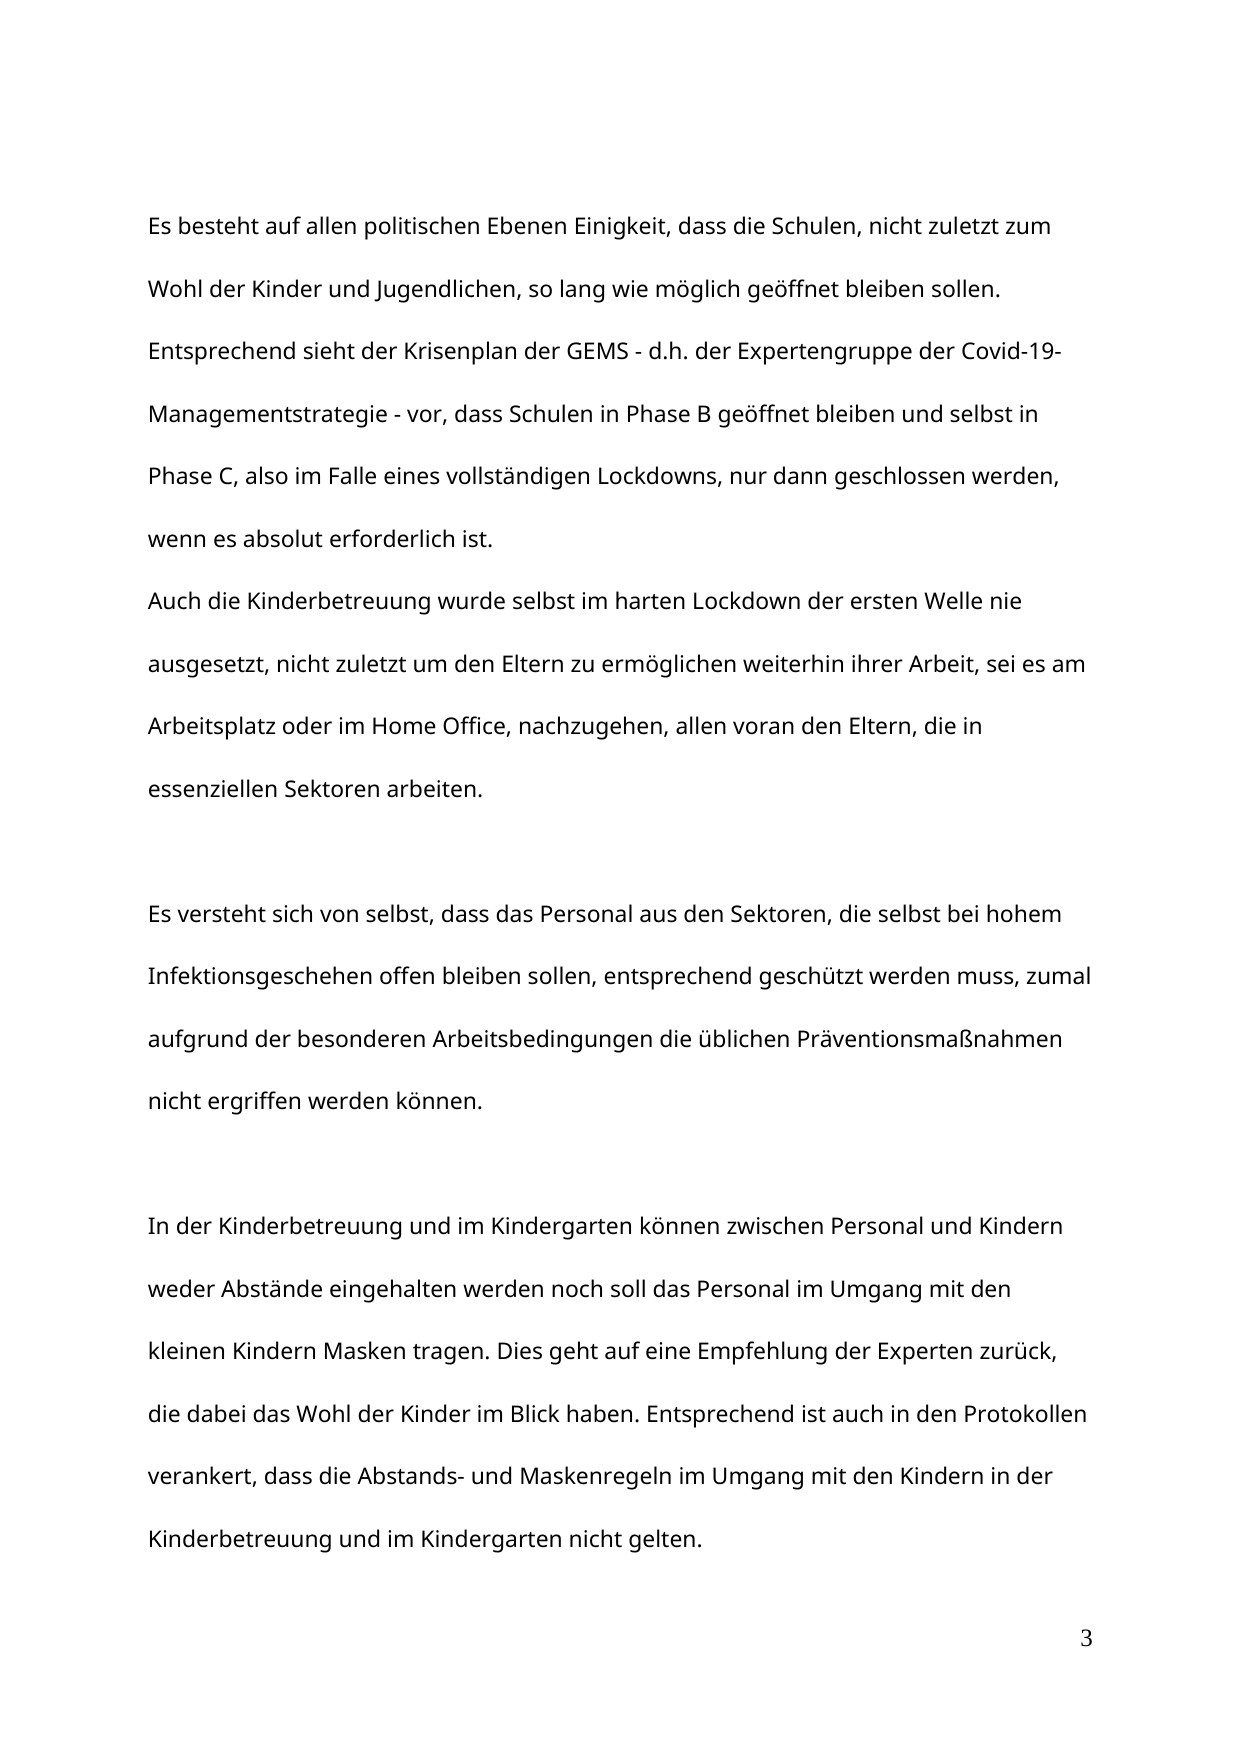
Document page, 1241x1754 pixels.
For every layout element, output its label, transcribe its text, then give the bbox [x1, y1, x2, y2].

text In der Kinderbetreuung und im Kindergarten können zwischen Personal und Kindern weder Abstände eingehalten werden noch soll das Personal im Umgang mit den kleinen Kindern Masken tragen. Dies geht auf eine Empfehlung der Experten zurück, die dabei das Wohl der Kinder im Blick haben. Entsprechend ist auch in den Protokollen verankert, dass die Abstands- und Maskenregeln im Umgang mit den Kindern in der Kinderbetreuung und im Kindergarten nicht gelten. [148, 1210, 1093, 1554]
text Es versteht sich von selbst, dass das Personal aus den Sektoren, die selbst bei hohem Infektionsgeschehen offen bleiben sollen, entsprechend geschützt werden muss, zumal aufgrund der besonderen Arbeitsbedingungen die üblichen Präventionsmaßnahmen nicht ergriffen werden können. [148, 898, 1093, 1116]
text Es besteht auf allen politischen Ebenen Einigkeit, dass die Schulen, nicht zuletzt zum Wohl der Kinder und Jugendlichen, so lang wie möglich geöffnet bleiben sollen. Entsprechend sieht der Krisenplan der GEMS - d.h. der Expertengruppe der Covid-19-Managementstrategie - vor, dass Schulen in Phase B geöffnet bleiben und selbst in Phase C, also im Falle eines vollständigen Lockdowns, nur dann geschlossen werden, wenn es absolut erforderlich ist. [148, 210, 1093, 554]
text Auch die Kinderbetreuung wurde selbst im harten Lockdown der ersten Welle nie ausgesetzt, nicht zuletzt um den Eltern zu ermöglichen weiterhin ihrer Arbeit, sei es am Arbeitsplatz oder im Home Office, nachzugehen, allen voran den Eltern, die in essenziellen Sektoren arbeiten. [148, 585, 1093, 804]
